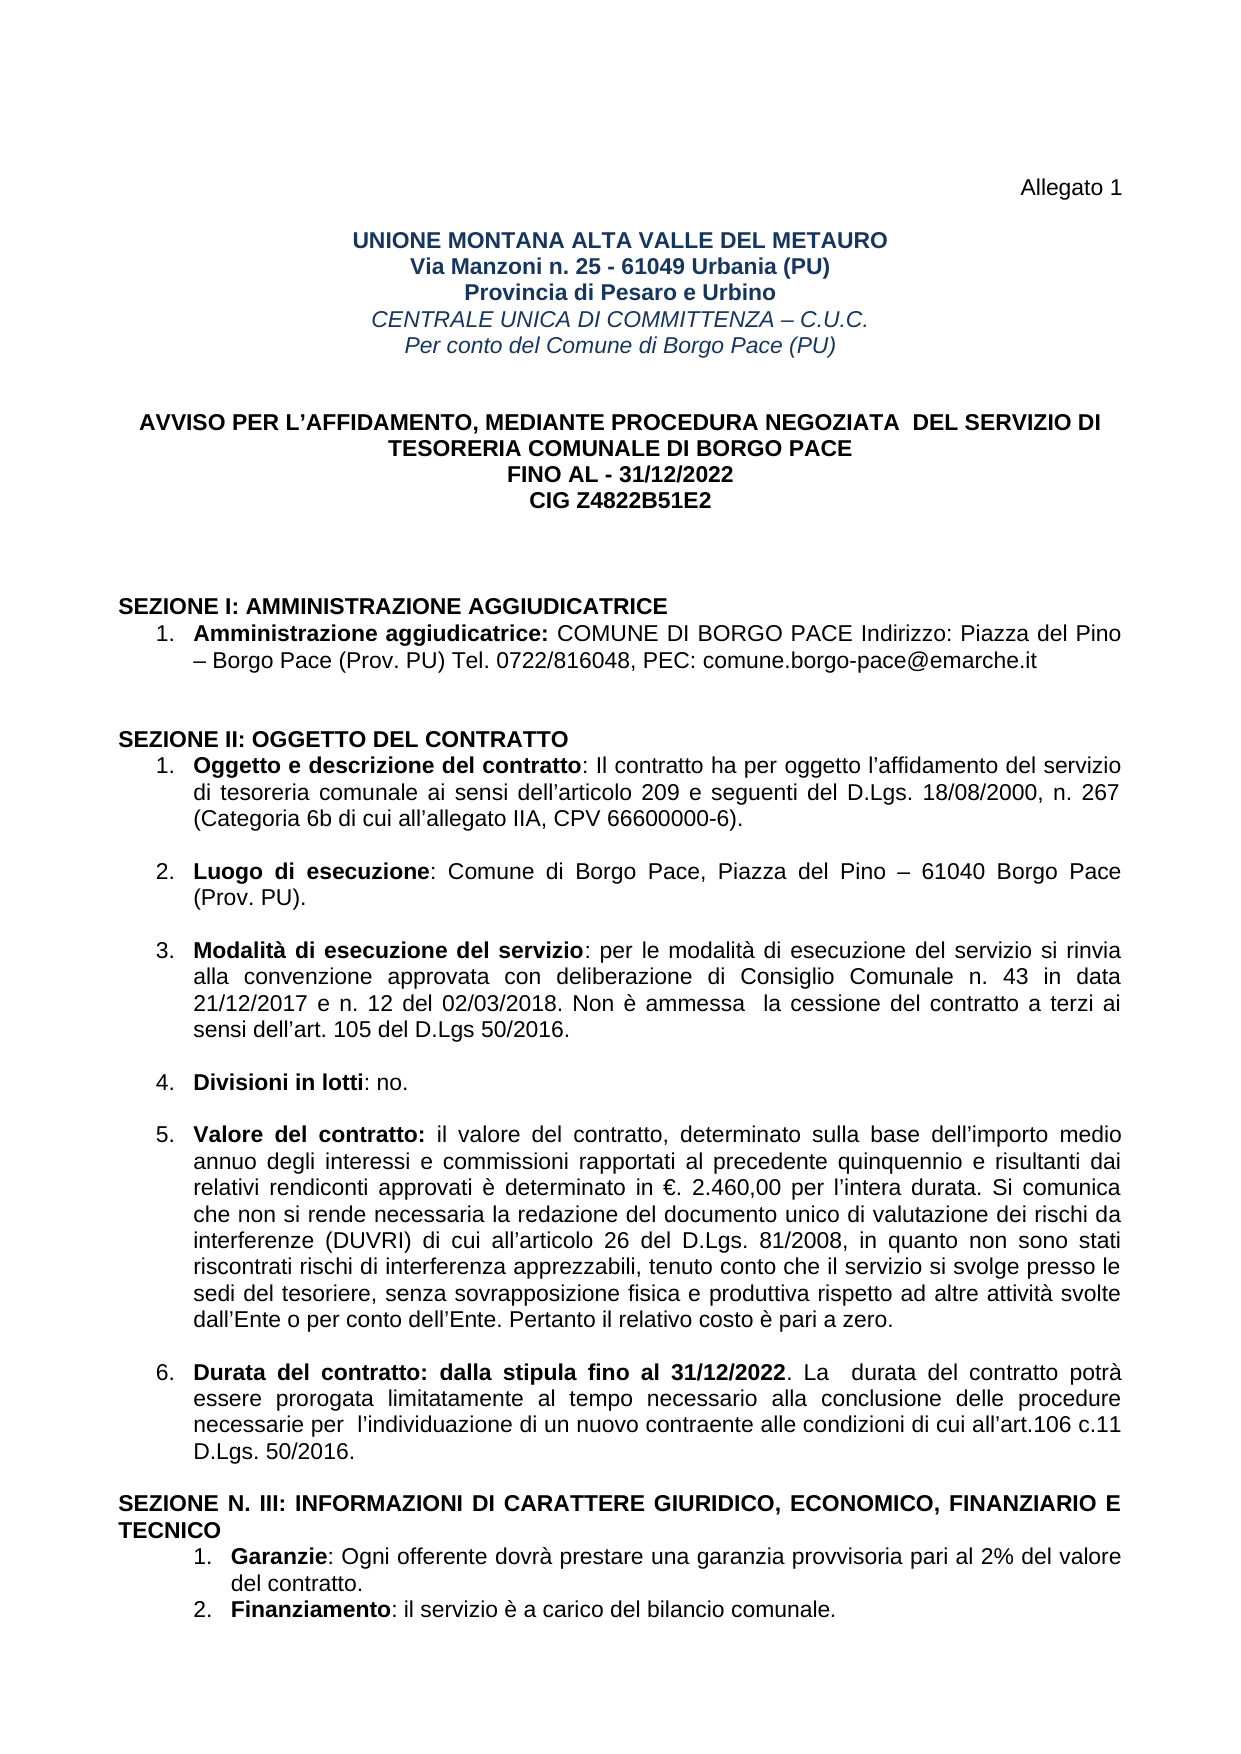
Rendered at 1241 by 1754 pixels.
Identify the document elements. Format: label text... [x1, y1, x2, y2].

list Oggetto e descrizione del contratto: Il contratto ha per oggetto l’affidamento del servizio di tesoreria comunale ai sensi dell’articolo 209 e seguenti del D.Lgs. 18/08/2000, n. 267 (Categoria 6b di cui all’allegato IIA, CPV 66600000-6). [156, 752, 1121, 832]
text UNIONE MONTANA ALTA VALLE DEL METAURO [118, 227, 1122, 253]
text SEZIONE II: OGGETTO DEL CONTRATTO [118, 726, 1122, 752]
list Luogo di esecuzione: Comune di Borgo Pace, Piazza del Pino – 61040 Borgo Pace (Prov. PU). [156, 858, 1122, 911]
subtitle AVVISO PER L’AFFIDAMENTO, MEDIANTE PROCEDURA NEGOZIATA DEL SERVIZIO DI TESORERIA COMUNALE DI BORGO PACE [118, 408, 1122, 461]
text FINO AL - 31/12/2022 [118, 461, 1122, 487]
text Allegato 1 [118, 174, 1122, 200]
text Per conto del Comune di Borgo Pace (PU) [118, 332, 1122, 358]
list Durata del contratto: dalla stipula fino al 31/12/2022. La durata del contratto potrà essere prorogata limitatamente al tempo necessario alla conclusione delle procedure necessarie per l’individuazione di un nuovo contraente alle condizioni di cui all’art.106 c.11 D.Lgs. 50/2016. [156, 1359, 1122, 1464]
text SEZIONE I: AMMINISTRAZIONE AGGIUDICATRICE [118, 593, 1122, 619]
text SEZIONE N. III: INFORMAZIONI DI CARATTERE GIURIDICO, ECONOMICO, FINANZIARIO E TECNICO [118, 1490, 1122, 1543]
list Modalità di esecuzione del servizio: per le modalità di esecuzione del servizio si rinvia alla convenzione approvata con deliberazione di Consiglio Comunale n. 43 in data 21/12/2017 e n. 12 del 02/03/2018. Non è ammessa la cessione del contratto a terzi ai sensi dell’art. 105 del D.Lgs 50/2016. [156, 937, 1122, 1042]
list Garanzie: Ogni offerente dovrà prestare una garanzia provvisoria pari al 2% del valore del contratto. [193, 1543, 1122, 1596]
text CIG Z4822B51E2 [118, 487, 1122, 514]
text Provincia di Pesaro e Urbino [118, 279, 1122, 306]
text Via Manzoni n. 25 - 61049 Urbania (PU) [118, 253, 1122, 279]
list Finanziamento: il servizio è a carico del bilancio comunale. [193, 1596, 1122, 1622]
list Divisioni in lotti: no. [156, 1069, 1122, 1095]
list Amministrazione aggiudicatrice: COMUNE DI BORGO PACE Indirizzo: Piazza del Pino – Borgo Pace (Prov. PU) Tel. 0722/816048, PEC: comune.borgo-pace@emarche.it [156, 619, 1122, 673]
list Valore del contratto: il valore del contratto, determinato sulla base dell’importo medio annuo degli interessi e commissioni rapportati al precedente quinquennio e risultanti dai relativi rendiconti approvati è determinato in €. 2.460,00 per l’intera durata. Si comunica che non si rende necessaria la redazione del documento unico di valutazione dei rischi da interferenze (DUVRI) di cui all’articolo 26 del D.Lgs. 81/2008, in quanto non sono stati riscontrati rischi di interferenza apprezzabili, tenuto conto che il servizio si svolge presso le sedi del tesoriere, senza sovrapposizione fisica e produttiva rispetto ad altre attività svolte dall’Ente o per conto dell’Ente. Pertanto il relativo costo è pari a zero. [156, 1121, 1122, 1332]
text CENTRALE UNICA DI COMMITTENZA – C.U.C. [118, 306, 1122, 332]
